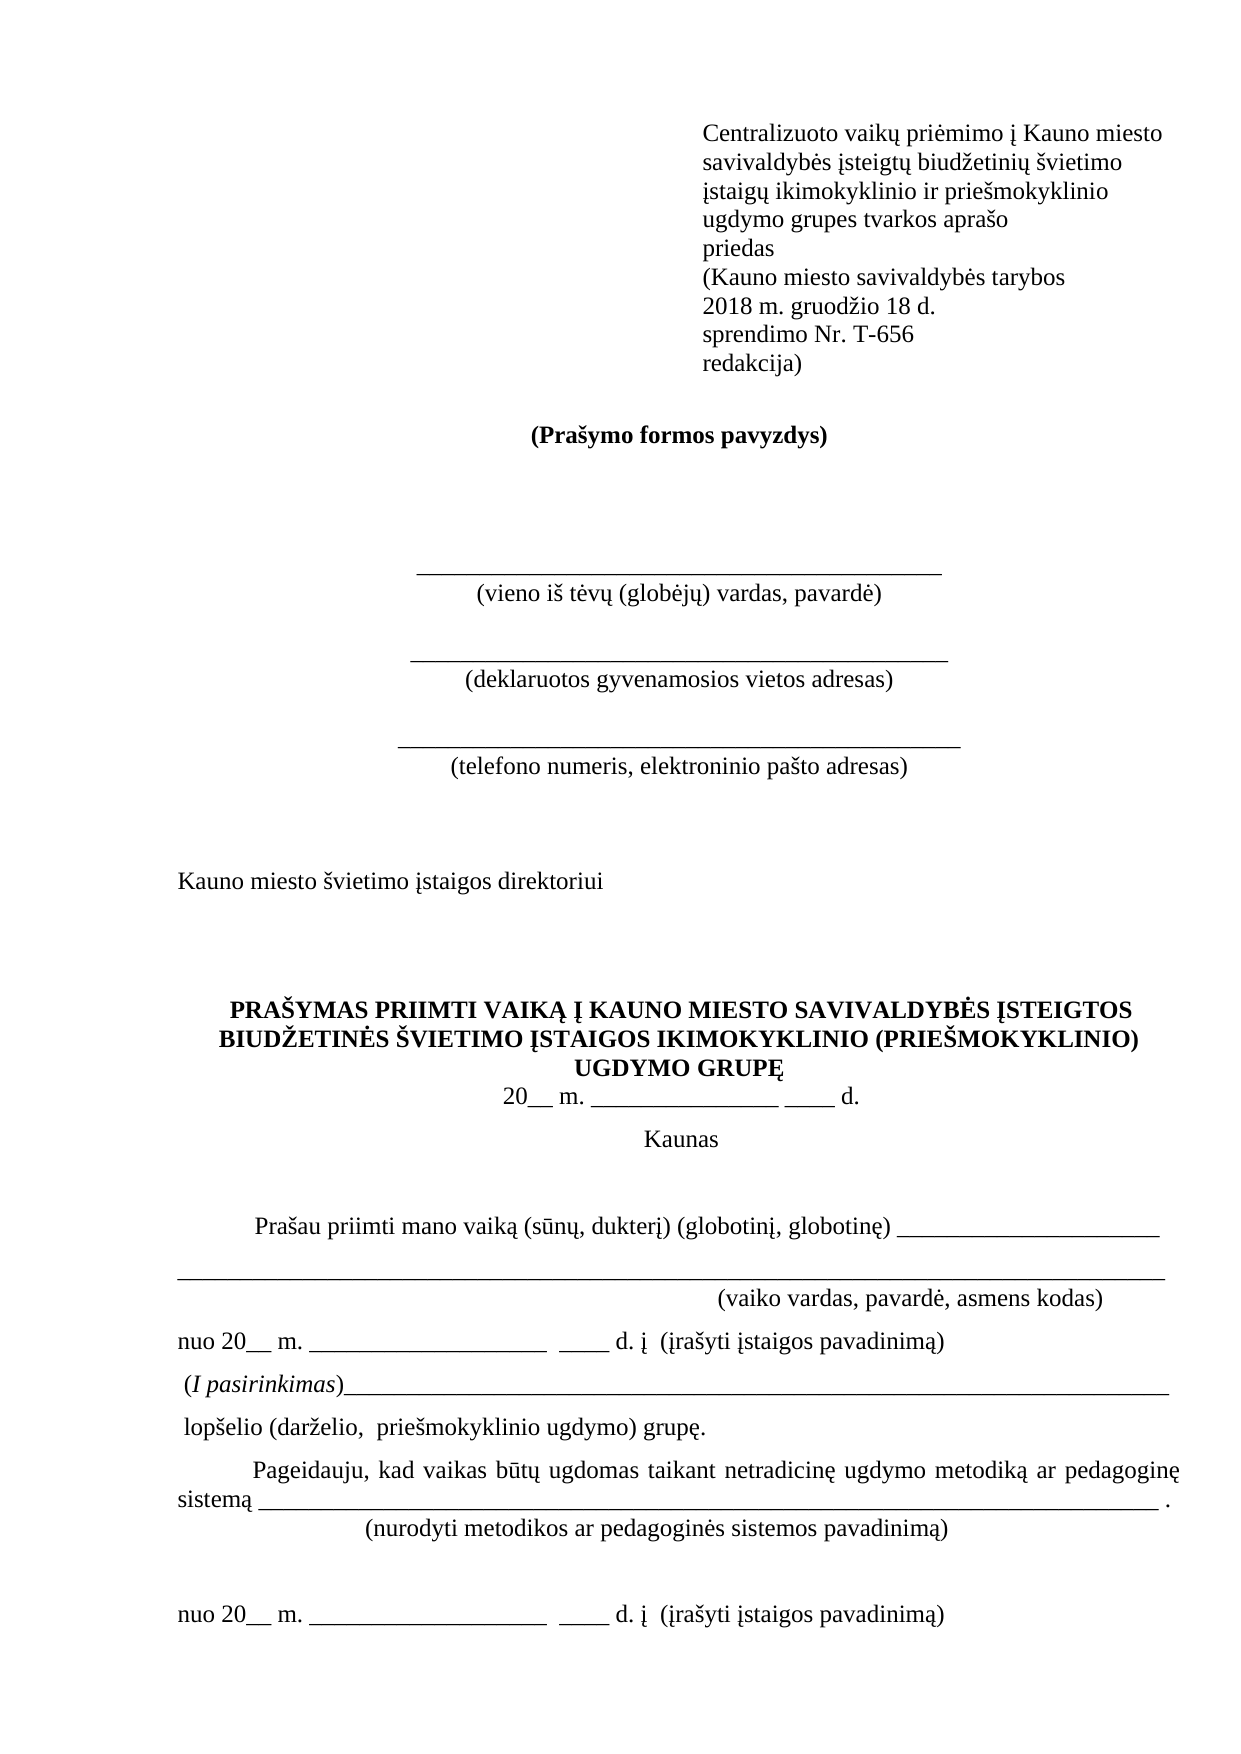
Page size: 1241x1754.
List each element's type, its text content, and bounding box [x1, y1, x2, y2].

text (vieno iš tėvų (globėjų) vardas, pavardė) [177, 578, 1181, 607]
text (Kauno miesto savivaldybės tarybos [702, 262, 1181, 291]
text 20__ m. _______________ ____ d. [177, 1081, 1181, 1110]
text nuo 20__ m. ___________________ ____ d. į (įrašyti įstaigos pavadinimą) [177, 1326, 1181, 1354]
text 2018 m. gruodžio 18 d. [702, 291, 1181, 319]
text lopšelio (darželio, priešmokyklinio ugdymo) grupę. [177, 1412, 1181, 1441]
text Centralizuoto vaikų priėmimo į Kauno miesto savivaldybės įsteigtų biudžetinių švietimo įstaigų ikimokyklinio ir priešmokyklinio ugdymo grupes tvarkos aprašo [702, 118, 1181, 233]
text _____________________________________________ [177, 722, 1181, 751]
text Kauno miesto švietimo įstaigos direktoriui [177, 866, 1181, 894]
text (I pasirinkimas)__________________________________________________________________ [177, 1369, 1181, 1398]
text Kaunas [177, 1124, 1181, 1153]
text ___________________________________________ [177, 636, 1181, 664]
text (nurodyti metodikos ar pedagoginės sistemos pavadinimą) [177, 1513, 1181, 1541]
text Prašau priimti mano vaiką (sūnų, dukterį) (globotinį, globotinę) _____________________ [177, 1211, 1181, 1239]
text _______________________________________________________________________________ [177, 1254, 1181, 1283]
text PRAŠYMAS PRIIMTI VAIKĄ Į KAUNO MIESTO SAVIVALDYBĖS ĮSTEIGTOS BIUDŽETINĖS ŠVIETIMO ĮSTAIGOS IKIMOKYKLINIO (PRIEŠMOKYKLINIO) UGDYMO GRUPĘ [177, 995, 1181, 1081]
text redakcija) [702, 348, 1181, 377]
text (vaiko vardas, pavardė, asmens kodas) [177, 1283, 1181, 1311]
text sprendimo Nr. T-656 [702, 319, 1181, 348]
text (Prašymo formos pavyzdys) [177, 420, 1181, 449]
text priedas [702, 233, 1181, 262]
text (telefono numeris, elektroninio pašto adresas) [177, 751, 1181, 779]
text (deklaruotos gyvenamosios vietos adresas) [177, 664, 1181, 693]
text __________________________________________ [177, 549, 1181, 578]
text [177, 1455, 1181, 1513]
text nuo 20__ m. ___________________ ____ d. į (įrašyti įstaigos pavadinimą) [177, 1599, 1181, 1628]
